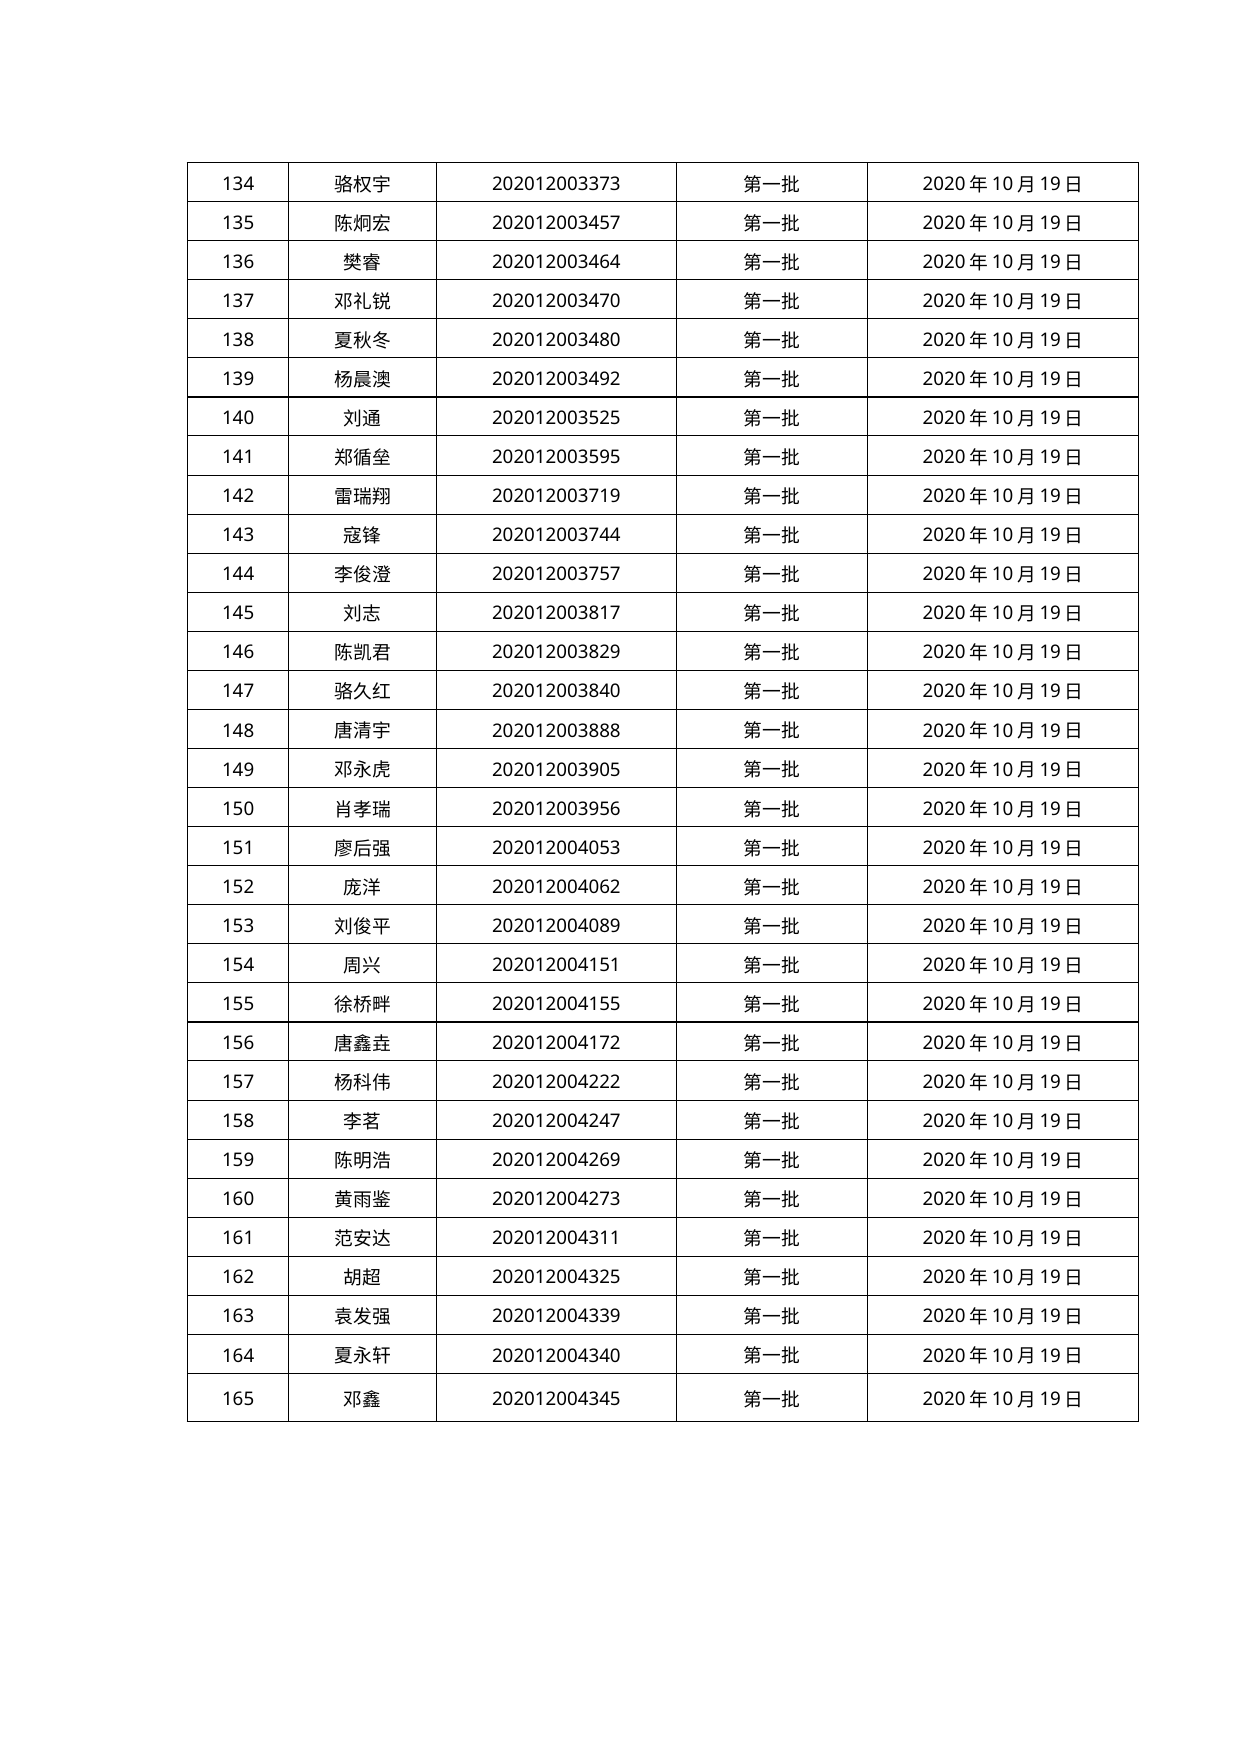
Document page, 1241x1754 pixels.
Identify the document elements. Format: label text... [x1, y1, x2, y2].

table_cell 2020年10月19日 [868, 710, 1138, 748]
table_cell 2020年10月19日 [868, 436, 1138, 474]
table_cell 肖孝瑞 [289, 788, 436, 826]
table_cell 140 [188, 398, 288, 435]
table_cell 153 [188, 905, 288, 943]
table_cell 2020年10月19日 [868, 944, 1138, 982]
table_cell 雷瑞翔 [289, 476, 436, 513]
table_cell 陈凯君 [289, 632, 436, 670]
table_cell 第一批 [677, 1374, 867, 1421]
table_cell 2020年10月19日 [868, 1140, 1138, 1178]
table_cell 第一批 [677, 1061, 867, 1099]
table_cell 廖后强 [289, 827, 436, 865]
table_cell 2020年10月19日 [868, 632, 1138, 670]
table_cell 202012003480 [437, 319, 676, 357]
table_cell 第一批 [677, 788, 867, 826]
table_cell 202012004340 [437, 1335, 676, 1373]
table_cell 202012004269 [437, 1140, 676, 1178]
table_cell 2020年10月19日 [868, 554, 1138, 592]
table_cell 2020年10月19日 [868, 476, 1138, 513]
table_cell 154 [188, 944, 288, 982]
table_cell 163 [188, 1296, 288, 1334]
table_cell 2020年10月19日 [868, 749, 1138, 787]
table_cell 202012003470 [437, 280, 676, 318]
table_cell 202012003464 [437, 241, 676, 279]
table_cell 149 [188, 749, 288, 787]
table_cell 第一批 [677, 476, 867, 513]
table_cell 2020年10月19日 [868, 241, 1138, 279]
table_cell 2020年10月19日 [868, 515, 1138, 553]
table_cell 202012004172 [437, 1023, 676, 1060]
table_cell 第一批 [677, 1179, 867, 1217]
table_cell 第一批 [677, 358, 867, 396]
table_cell 2020年10月19日 [868, 1374, 1138, 1421]
table_cell 邓永虎 [289, 749, 436, 787]
table_cell 160 [188, 1179, 288, 1217]
table_cell 2020年10月19日 [868, 1061, 1138, 1099]
table_cell 2020年10月19日 [868, 398, 1138, 435]
table_cell 2020年10月19日 [868, 1023, 1138, 1060]
table_cell 2020年10月19日 [868, 1179, 1138, 1217]
table_cell 139 [188, 358, 288, 396]
table_cell 第一批 [677, 593, 867, 631]
table_cell 202012003905 [437, 749, 676, 787]
table_cell 142 [188, 476, 288, 513]
table_cell 第一批 [677, 319, 867, 357]
table_cell 第一批 [677, 1140, 867, 1178]
table_cell 202012004311 [437, 1218, 676, 1256]
table_cell 202012004273 [437, 1179, 676, 1217]
table_cell 2020年10月19日 [868, 1296, 1138, 1334]
table_cell 150 [188, 788, 288, 826]
table_cell 202012003719 [437, 476, 676, 513]
table_cell 郑循垒 [289, 436, 436, 474]
table_cell 164 [188, 1335, 288, 1373]
table_cell 第一批 [677, 202, 867, 240]
table_cell 202012003956 [437, 788, 676, 826]
table_cell 刘俊平 [289, 905, 436, 943]
table_cell 202012003373 [437, 163, 676, 201]
table_cell 2020年10月19日 [868, 1257, 1138, 1295]
table_cell 第一批 [677, 280, 867, 318]
table_cell 146 [188, 632, 288, 670]
table_cell 202012004345 [437, 1374, 676, 1421]
table_cell 第一批 [677, 1257, 867, 1295]
table_cell 2020年10月19日 [868, 1218, 1138, 1256]
table_cell 樊睿 [289, 241, 436, 279]
table_cell 147 [188, 671, 288, 709]
table_cell 第一批 [677, 905, 867, 943]
table_cell 第一批 [677, 436, 867, 474]
table_cell 202012004222 [437, 1061, 676, 1099]
table_cell 第一批 [677, 944, 867, 982]
table_cell 寇锋 [289, 515, 436, 553]
table_cell 陈明浩 [289, 1140, 436, 1178]
table_cell 202012004247 [437, 1101, 676, 1138]
table_cell 202012004062 [437, 866, 676, 904]
table_cell 155 [188, 983, 288, 1021]
table_cell 邓鑫 [289, 1374, 436, 1421]
table_cell 202012004155 [437, 983, 676, 1021]
table_cell 144 [188, 554, 288, 592]
table_cell 第一批 [677, 1101, 867, 1138]
table_cell 第一批 [677, 866, 867, 904]
table_cell 2020年10月19日 [868, 1101, 1138, 1138]
table_cell 202012004151 [437, 944, 676, 982]
table_cell 136 [188, 241, 288, 279]
table_cell 162 [188, 1257, 288, 1295]
table_cell 138 [188, 319, 288, 357]
table_cell 202012003595 [437, 436, 676, 474]
table_cell 134 [188, 163, 288, 201]
table_cell 2020年10月19日 [868, 983, 1138, 1021]
table_cell 第一批 [677, 163, 867, 201]
table_cell 2020年10月19日 [868, 358, 1138, 396]
table_cell 李俊澄 [289, 554, 436, 592]
table_cell 202012003817 [437, 593, 676, 631]
table_cell 第一批 [677, 1218, 867, 1256]
table_cell 范安达 [289, 1218, 436, 1256]
table_cell 夏永轩 [289, 1335, 436, 1373]
table_cell 2020年10月19日 [868, 202, 1138, 240]
table_cell 第一批 [677, 1296, 867, 1334]
table_cell 李茗 [289, 1101, 436, 1138]
table_cell 2020年10月19日 [868, 905, 1138, 943]
table_cell 202012004339 [437, 1296, 676, 1334]
table_cell 第一批 [677, 827, 867, 865]
table_cell 袁发强 [289, 1296, 436, 1334]
table_cell 135 [188, 202, 288, 240]
table_cell 第一批 [677, 398, 867, 435]
table_cell 202012003829 [437, 632, 676, 670]
table_cell 第一批 [677, 983, 867, 1021]
table_cell 唐鑫垚 [289, 1023, 436, 1060]
table_cell 杨科伟 [289, 1061, 436, 1099]
table_cell 2020年10月19日 [868, 163, 1138, 201]
table_cell 骆久红 [289, 671, 436, 709]
table_cell 2020年10月19日 [868, 593, 1138, 631]
table_cell 第一批 [677, 1335, 867, 1373]
table_cell 165 [188, 1374, 288, 1421]
table_cell 杨晨澳 [289, 358, 436, 396]
table_cell 2020年10月19日 [868, 319, 1138, 357]
table_cell 2020年10月19日 [868, 866, 1138, 904]
table_cell 148 [188, 710, 288, 748]
table_cell 第一批 [677, 749, 867, 787]
table_cell 2020年10月19日 [868, 1335, 1138, 1373]
table_cell 周兴 [289, 944, 436, 982]
table_cell 第一批 [677, 632, 867, 670]
table_cell 202012003757 [437, 554, 676, 592]
table_cell 陈炯宏 [289, 202, 436, 240]
table_cell 胡超 [289, 1257, 436, 1295]
table_cell 骆权宇 [289, 163, 436, 201]
table_cell 刘志 [289, 593, 436, 631]
table_cell 151 [188, 827, 288, 865]
table_cell 202012004325 [437, 1257, 676, 1295]
table_cell 202012004053 [437, 827, 676, 865]
table_cell 第一批 [677, 554, 867, 592]
table_cell 唐清宇 [289, 710, 436, 748]
table_cell 158 [188, 1101, 288, 1138]
table_cell 145 [188, 593, 288, 631]
table_cell 157 [188, 1061, 288, 1099]
table_cell 黄雨鉴 [289, 1179, 436, 1217]
table_cell 202012003457 [437, 202, 676, 240]
table_cell 202012003840 [437, 671, 676, 709]
table_cell 第一批 [677, 1023, 867, 1060]
table_cell 159 [188, 1140, 288, 1178]
table_cell 202012003888 [437, 710, 676, 748]
table_cell 141 [188, 436, 288, 474]
table_cell 夏秋冬 [289, 319, 436, 357]
table_cell 邓礼锐 [289, 280, 436, 318]
table_cell 143 [188, 515, 288, 553]
table_cell 202012003744 [437, 515, 676, 553]
table_cell 152 [188, 866, 288, 904]
table_cell 156 [188, 1023, 288, 1060]
table_cell 137 [188, 280, 288, 318]
table_cell 第一批 [677, 241, 867, 279]
table_cell 刘通 [289, 398, 436, 435]
table_cell 第一批 [677, 515, 867, 553]
table_cell 202012003492 [437, 358, 676, 396]
table_cell 202012003525 [437, 398, 676, 435]
table_cell 2020年10月19日 [868, 280, 1138, 318]
table_cell 第一批 [677, 710, 867, 748]
table_cell 2020年10月19日 [868, 827, 1138, 865]
table_cell 庞洋 [289, 866, 436, 904]
table_cell 第一批 [677, 671, 867, 709]
table_cell 161 [188, 1218, 288, 1256]
table_cell 徐桥畔 [289, 983, 436, 1021]
table_cell 2020年10月19日 [868, 788, 1138, 826]
table_cell 202012004089 [437, 905, 676, 943]
table_cell 2020年10月19日 [868, 671, 1138, 709]
